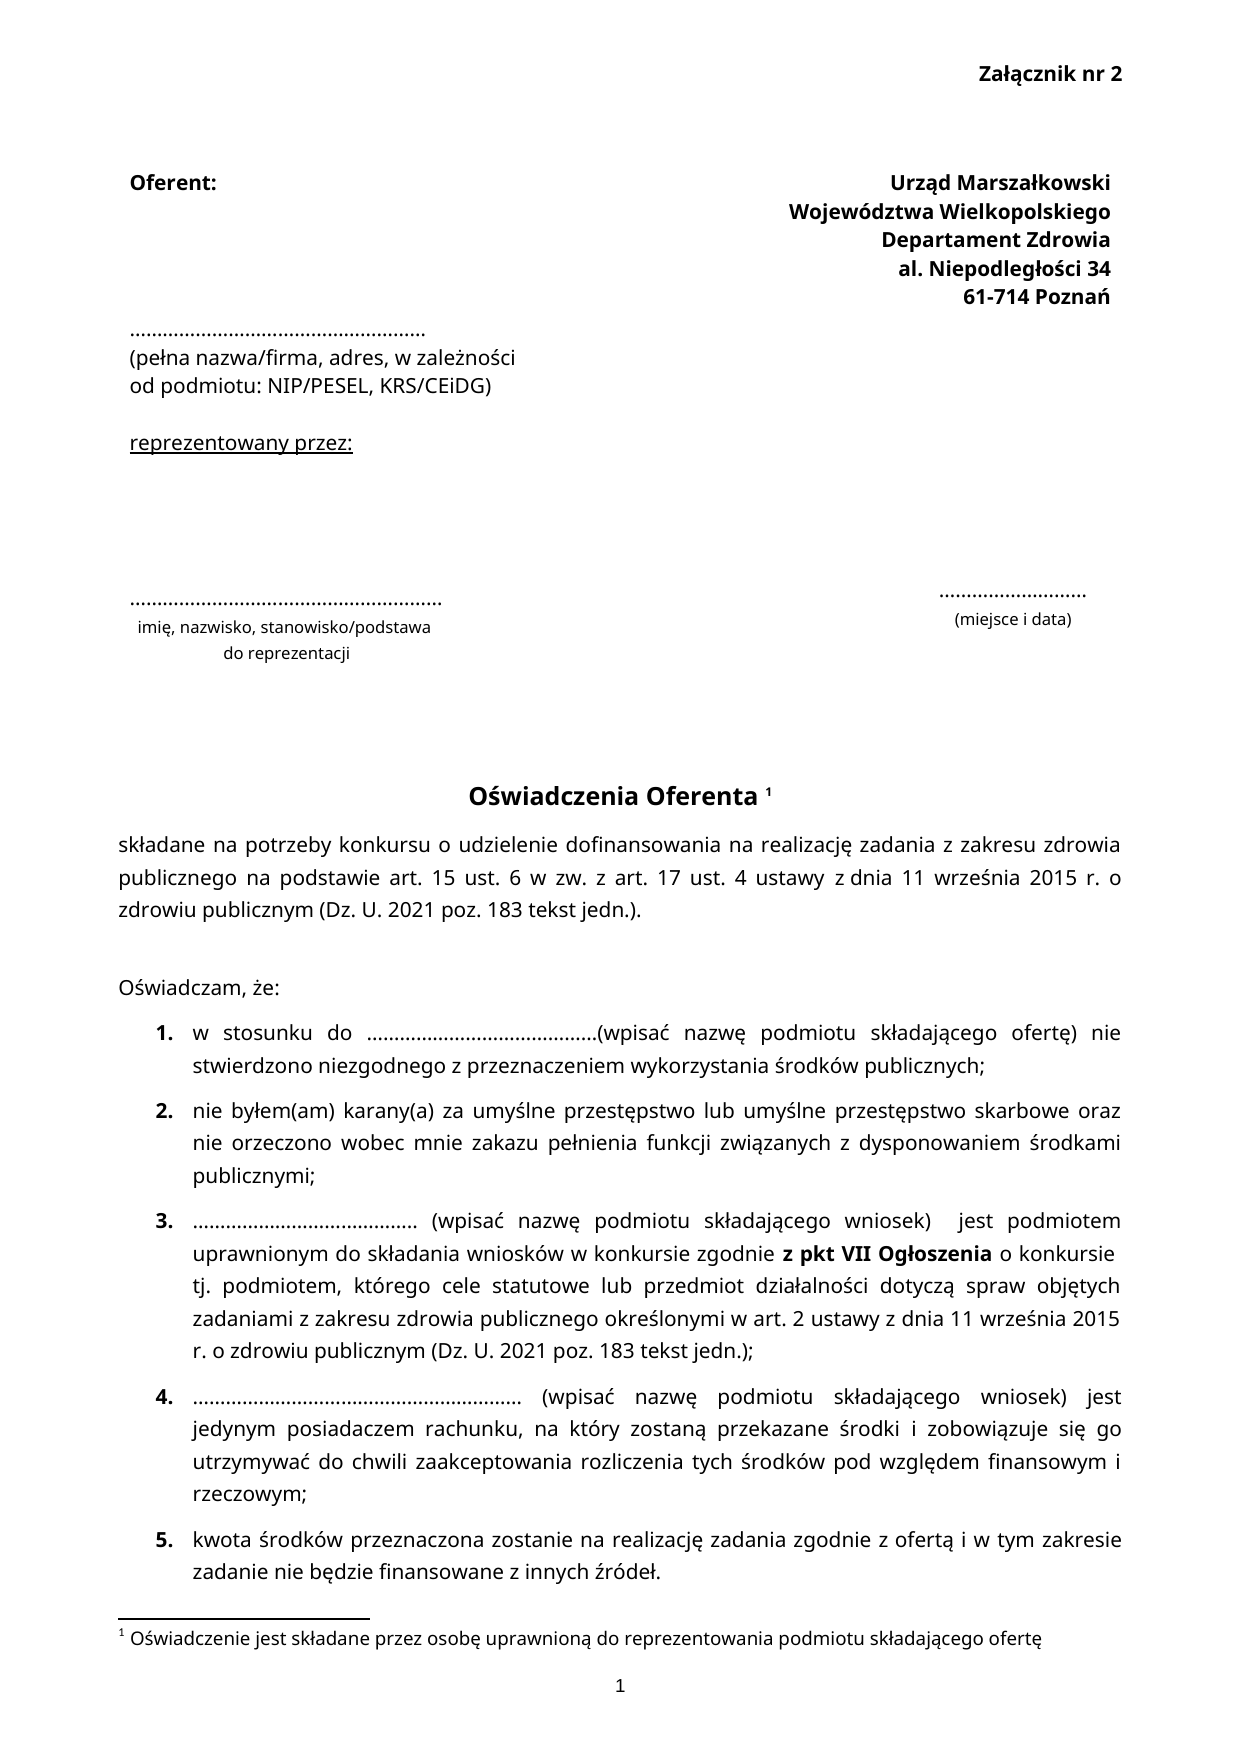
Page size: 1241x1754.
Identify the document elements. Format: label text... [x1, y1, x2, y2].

list kwota środków przeznaczona zostanie na realizację zadania zgodnie z ofertą i w tym zakresie zadanie nie będzie finansowane z innych źródeł. [155, 1525, 1122, 1586]
list …………………………………………………… (wpisać nazwę podmiotu składającego wniosek) jest jedynym posiadaczem rachunku, na który zostaną przekazane środki i zobowiązuje się go utrzymywać do chwili zaakceptowania rozliczenia tych środków pod względem finansowym i rzeczowym; [155, 1382, 1122, 1508]
table_cell ……………………… (miejsce i data) [675, 315, 1122, 668]
list ………………………………….. (wpisać nazwę podmiotu składającego wniosek) jest podmiotem uprawnionym do składania wniosków w konkursie zgodnie z pkt VII Ogłoszenia o konkursie tj. podmiotem, którego cele statutowe lub przedmiot działalności dotyczą spraw objętych zadaniami z zakresu zdrowia publicznego określonymi w art. 2 ustawy z dnia 11 września 2015 r. o zdrowiu publicznym (Dz. U. 2021 poz. 183 tekst jedn.); [155, 1206, 1122, 1365]
table_header Urząd Marszałkowski Województwa Wielkopolskiego Departament Zdrowia al. Niepodległości 34 61-714 Poznań [675, 169, 1122, 314]
text Oświadczam, że: [118, 973, 1122, 1002]
table_cell ……………………………………………… (pełna nazwa/firma, adres, w zależności od podmiotu: NIP/PESEL, KRS/CEiDG) reprezentowany przez: ………………………………………………… imię, nazwisko, stanowisko/podstawa do reprezentacji [118, 315, 675, 668]
text składane na potrzeby konkursu o udzielenie dofinansowania na realizację zadania z zakresu zdrowia publicznego na podstawie art. 15 ust. 6 w zw. z art. 17 ust. 4 ustawy z dnia 11 września 2015 r. o zdrowiu publicznym (Dz. U. 2021 poz. 183 tekst jedn.). [118, 830, 1122, 924]
text Oświadczenia Oferenta [118, 778, 1122, 813]
list nie byłem(am) karany(a) za umyślne przestępstwo lub umyślne przestępstwo skarbowe oraz nie orzeczono wobec mnie zakazu pełnienia funkcji związanych z dysponowaniem środkami publicznymi; [155, 1096, 1122, 1189]
table_header Oferent: [118, 169, 675, 314]
list w stosunku do ……………………………………(wpisać nazwę podmiotu składającego ofertę) nie stwierdzono niezgodnego z przeznaczeniem wykorzystania środków publicznych; [155, 1018, 1122, 1079]
